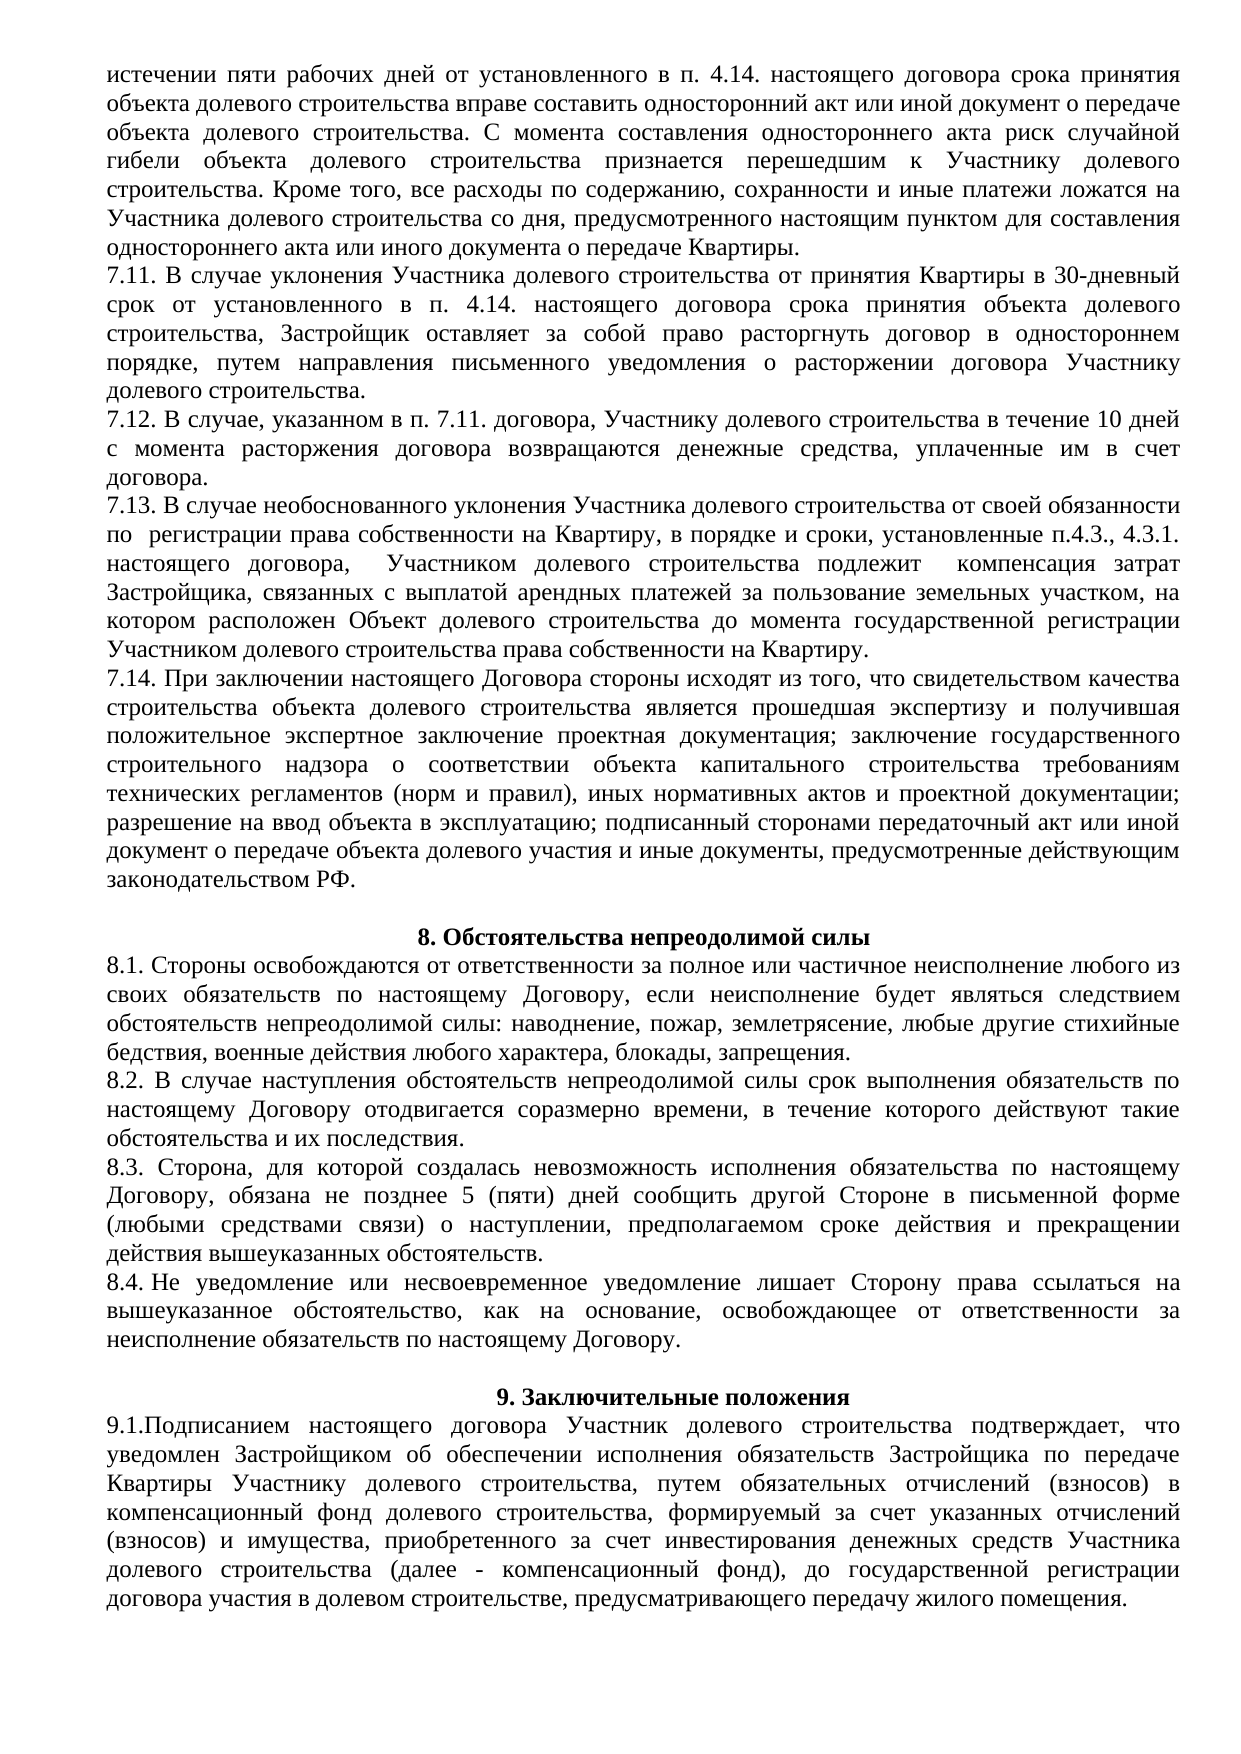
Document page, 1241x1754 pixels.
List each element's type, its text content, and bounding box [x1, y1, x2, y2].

list Стороны освобождаются от ответственности за полное или частичное неисполнение любого из своих обязательств по настоящему Договору, если неисполнение будет являться следствием обстоятельств непреодолимой силы: наводнение, пожар, землетрясение, любые другие стихийные бедствия, военные действия любого характера, блокады, запрещения. [106, 950, 1181, 1065]
text 8.3. Сторона, для которой создалась невозможность исполнения обязательства по настоящему Договору, обязана не позднее 5 (пяти) дней сообщить другой Стороне в письменной форме (любыми средствами связи) о наступлении, предполагаемом сроке действия и прекращении действия вышеуказанных обстоятельств. [106, 1152, 1181, 1267]
list Не уведомление или несвоевременное уведомление лишает Сторону права ссылаться на вышеуказанное обстоятельство, как на основание, освобождающее от ответственности за неисполнение обязательств по настоящему Договору. [106, 1267, 1181, 1353]
text 7.11. В случае уклонения Участника долевого строительства от принятия Квартиры в 30-дневный срок от установленного в п. 4.14. настоящего договора срока принятия объекта долевого строительства, Застройщик оставляет за собой право расторгнуть договор в одностороннем порядке, путем направления письменного уведомления о расторжении договора Участнику долевого строительства. [106, 260, 1181, 404]
text 7.14. При заключении настоящего Договора стороны исходят из того, что свидетельством качества строительства объекта долевого строительства является прошедшая экспертизу и получившая положительное экспертное заключение проектная документация; заключение государственного строительного надзора о соответствии объекта капитального строительства требованиям технических регламентов (норм и правил), иных нормативных актов и проектной документации; разрешение на ввод объекта в эксплуатацию; подписанный сторонами передаточный акт или иной документ о передаче объекта долевого участия и иные документы, предусмотренные действующим законодательством РФ. [106, 663, 1181, 893]
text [106, 59, 1181, 260]
text 7.13. В случае необоснованного уклонения Участника долевого строительства от своей обязанности по регистрации права собственности на Квартиру, в порядке и сроки, установленные п.4.3., 4.3.1. настоящего договора, Участником долевого строительства подлежит компенсация затрат Застройщика, связанных с выплатой арендных платежей за пользование земельных участком, на котором расположен Объект долевого строительства до момента государственной регистрации Участником долевого строительства права собственности на Квартиру. [106, 490, 1181, 663]
text 9.1.Подписанием настоящего договора Участник долевого строительства подтверждает, что уведомлен Застройщиком об обеспечении исполнения обязательств Застройщика по передаче Квартиры Участнику долевого строительства, путем обязательных отчислений (взносов) в компенсационный фонд долевого строительства, формируемый за счет указанных отчислений (взносов) и имущества, приобретенного за счет инвестирования денежных средств Участника долевого строительства (далее - компенсационный фонд), до государственной регистрации договора участия в долевом строительстве, предусматривающего передачу жилого помещения. [106, 1410, 1181, 1612]
text 9. Заключительные положения [165, 1382, 1181, 1410]
text 8. Обстоятельства непреодолимой силы [106, 922, 1181, 950]
text 8.2. В случае наступления обстоятельств непреодолимой силы срок выполнения обязательств по настоящему Договору отодвигается соразмерно времени, в течение которого действуют такие обстоятельства и их последствия. [106, 1065, 1181, 1152]
text 7.12. В случае, указанном в п. 7.11. договора, Участнику долевого строительства в течение 10 дней с момента расторжения договора возвращаются денежные средства, уплаченные им в счет договора. [106, 404, 1181, 490]
